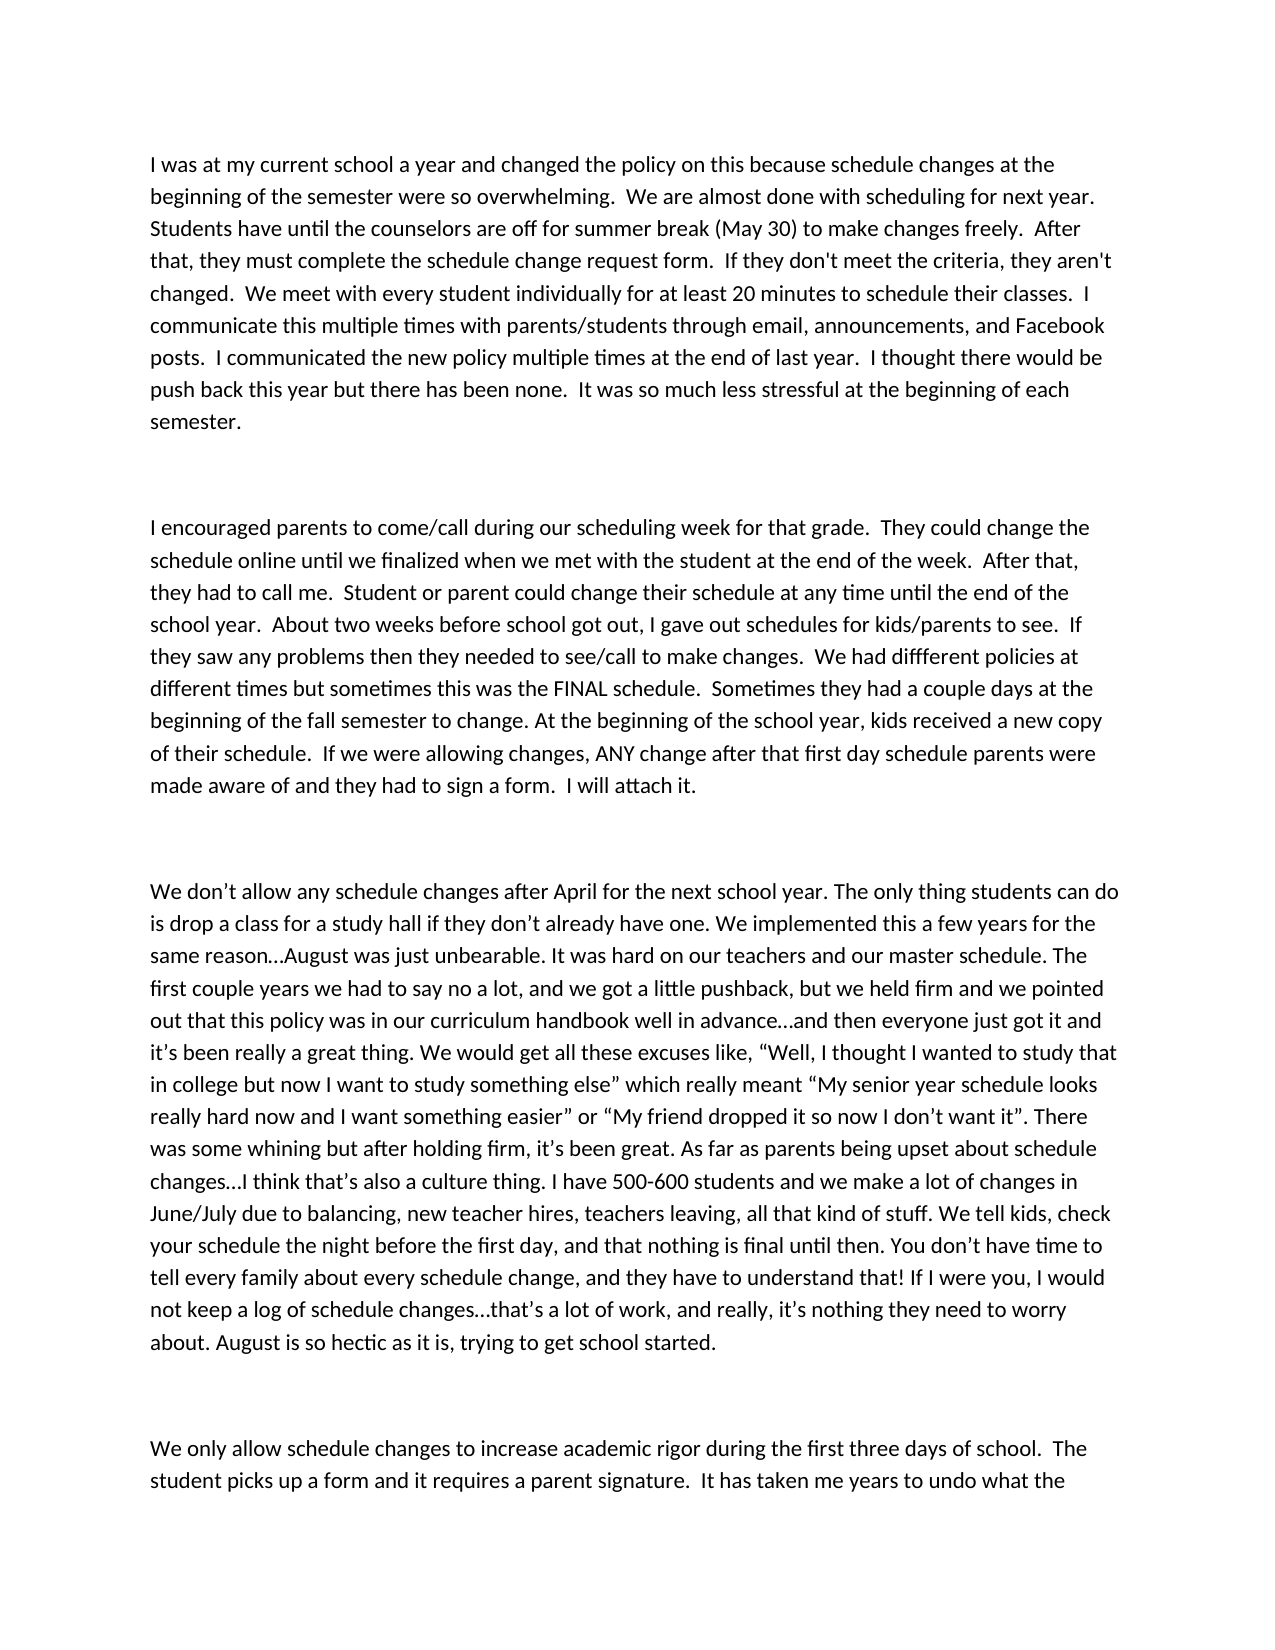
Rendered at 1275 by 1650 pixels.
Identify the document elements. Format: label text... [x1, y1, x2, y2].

text I encouraged parents to come/call during our scheduling week for that grade. They could change the schedule online until we finalized when we met with the student at the end of the week. After that, they had to call me. Student or parent could change their schedule at any time until the end of the school year. About two weeks before school got out, I gave out schedules for kids/parents to see. If they saw any problems then they needed to see/call to make changes. We had diffferent policies at different times but sometimes this was the FINAL schedule. Sometimes they had a couple days at the beginning of the fall semester to change. At the beginning of the school year, kids received a new copy of their schedule. If we were allowing changes, ANY change after that first day schedule parents were made aware of and they had to sign a form. I will attach it. [150, 513, 1125, 799]
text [150, 1434, 1125, 1494]
text We don’t allow any schedule changes after April for the next school year. The only thing students can do is drop a class for a study hall if they don’t already have one. We implemented this a few years for the same reason…August was just unbearable. It was hard on our teachers and our master schedule. The first couple years we had to say no a lot, and we got a little pushback, but we held firm and we pointed out that this policy was in our curriculum handbook well in advance…and then everyone just got it and it’s been really a great thing. We would get all these excuses like, “Well, I thought I wanted to study that in college but now I want to study something else” which really meant “My senior year schedule looks really hard now and I want something easier” or “My friend dropped it so now I don’t want it”. There was some whining but after holding firm, it’s been great. As far as parents being upset about schedule changes…I think that’s also a culture thing. I have 500-600 students and we make a lot of changes in June/July due to balancing, new teacher hires, teachers leaving, all that kind of stuff. We tell kids, check your schedule the night before the first day, and that nothing is final until then. You don’t have time to tell every family about every schedule change, and they have to understand that! If I were you, I would not keep a log of schedule changes…that’s a lot of work, and really, it’s nothing they need to worry about. August is so hectic as it is, trying to get school started. [150, 877, 1125, 1356]
text I was at my current school a year and changed the policy on this because schedule changes at the beginning of the semester were so overwhelming. We are almost done with scheduling for next year. Students have until the counselors are off for summer break (May 30) to make changes freely. After that, they must complete the schedule change request form. If they don't meet the criteria, they aren't changed. We meet with every student individually for at least 20 minutes to schedule their classes. I communicate this multiple times with parents/students through email, announcements, and Facebook posts. I communicated the new policy multiple times at the end of last year. I thought there would be push back this year but there has been none. It was so much less stressful at the beginning of each semester. [150, 150, 1125, 436]
